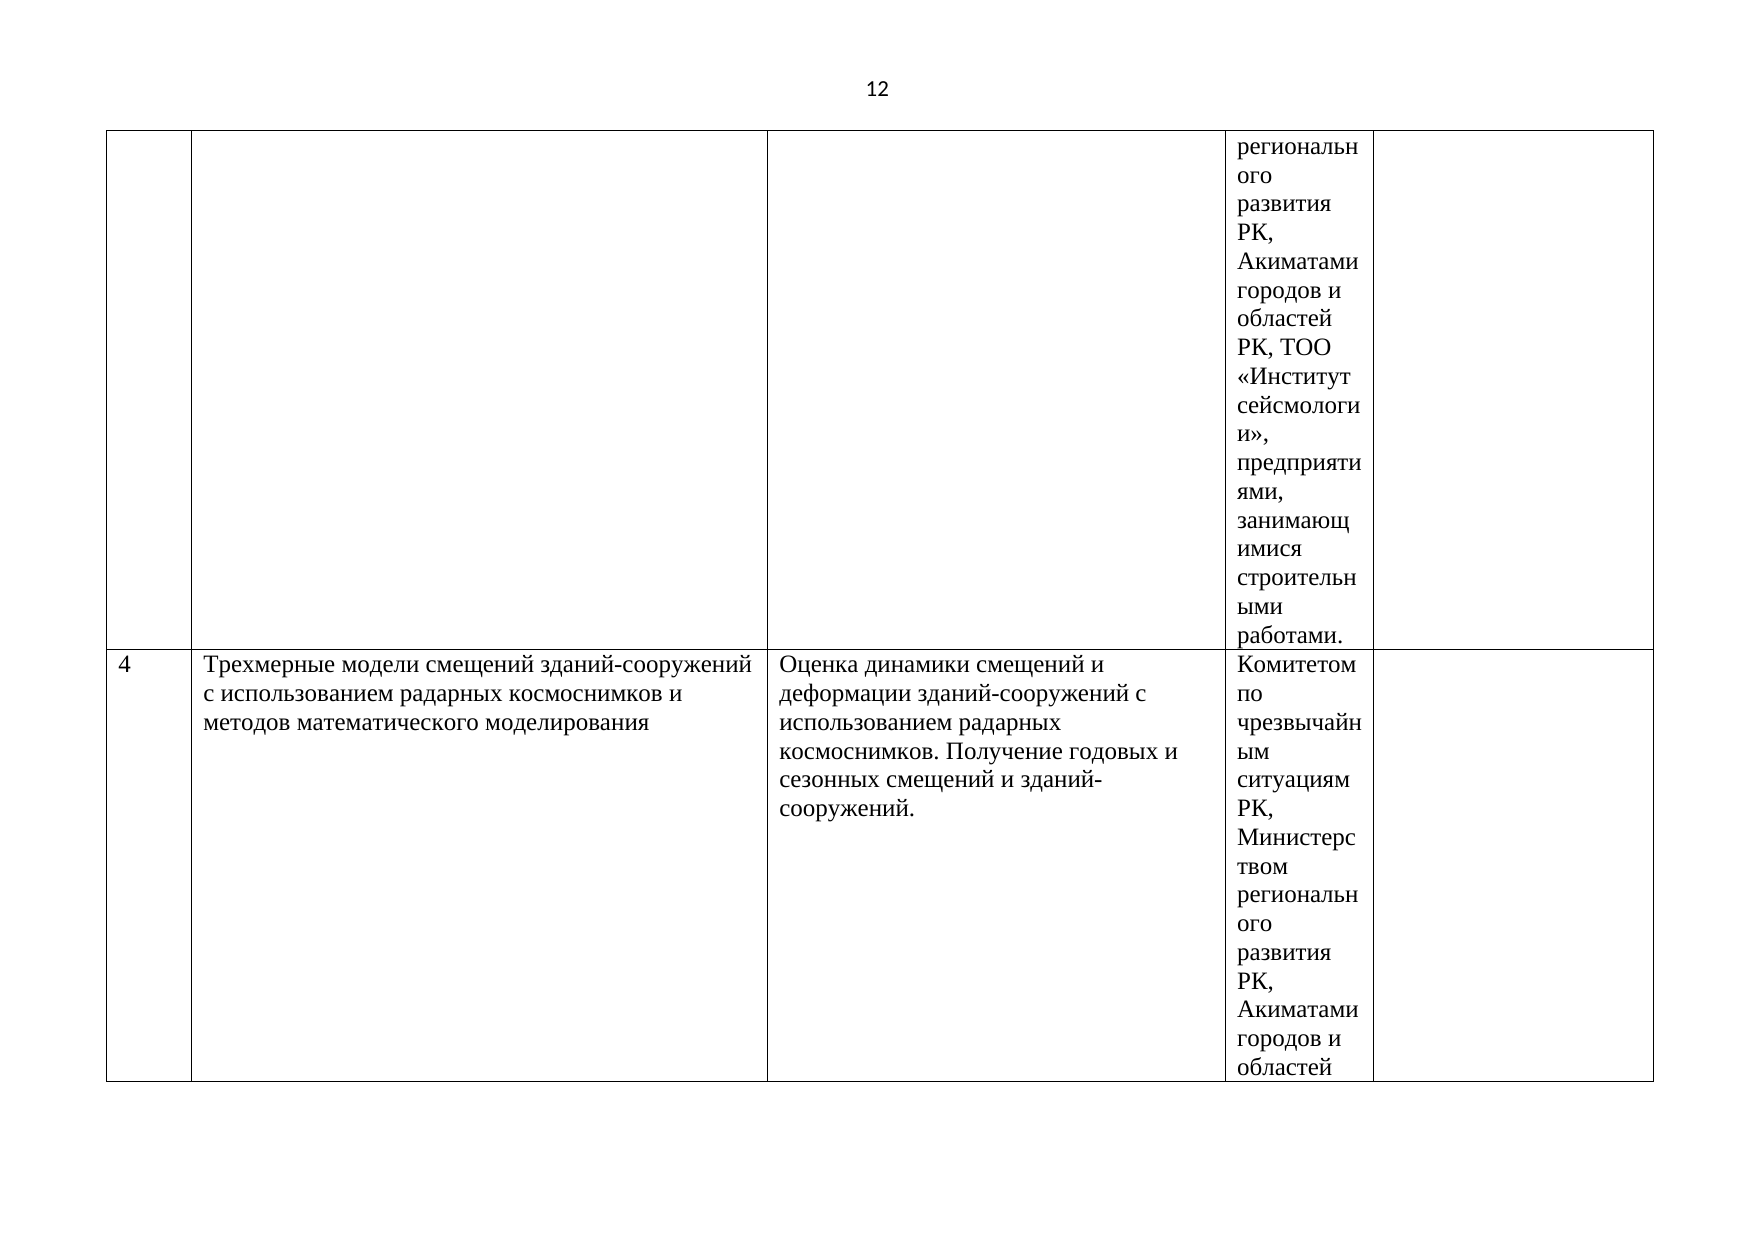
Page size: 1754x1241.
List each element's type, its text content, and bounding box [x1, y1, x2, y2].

table_cell [1374, 650, 1653, 1081]
table_cell [1374, 131, 1653, 648]
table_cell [192, 650, 767, 1081]
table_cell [768, 650, 1225, 1081]
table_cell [1226, 650, 1373, 1081]
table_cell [192, 131, 767, 648]
table_cell 3 [107, 131, 191, 648]
table_cell 4 [107, 650, 191, 1081]
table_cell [768, 131, 1225, 648]
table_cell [1226, 131, 1373, 648]
